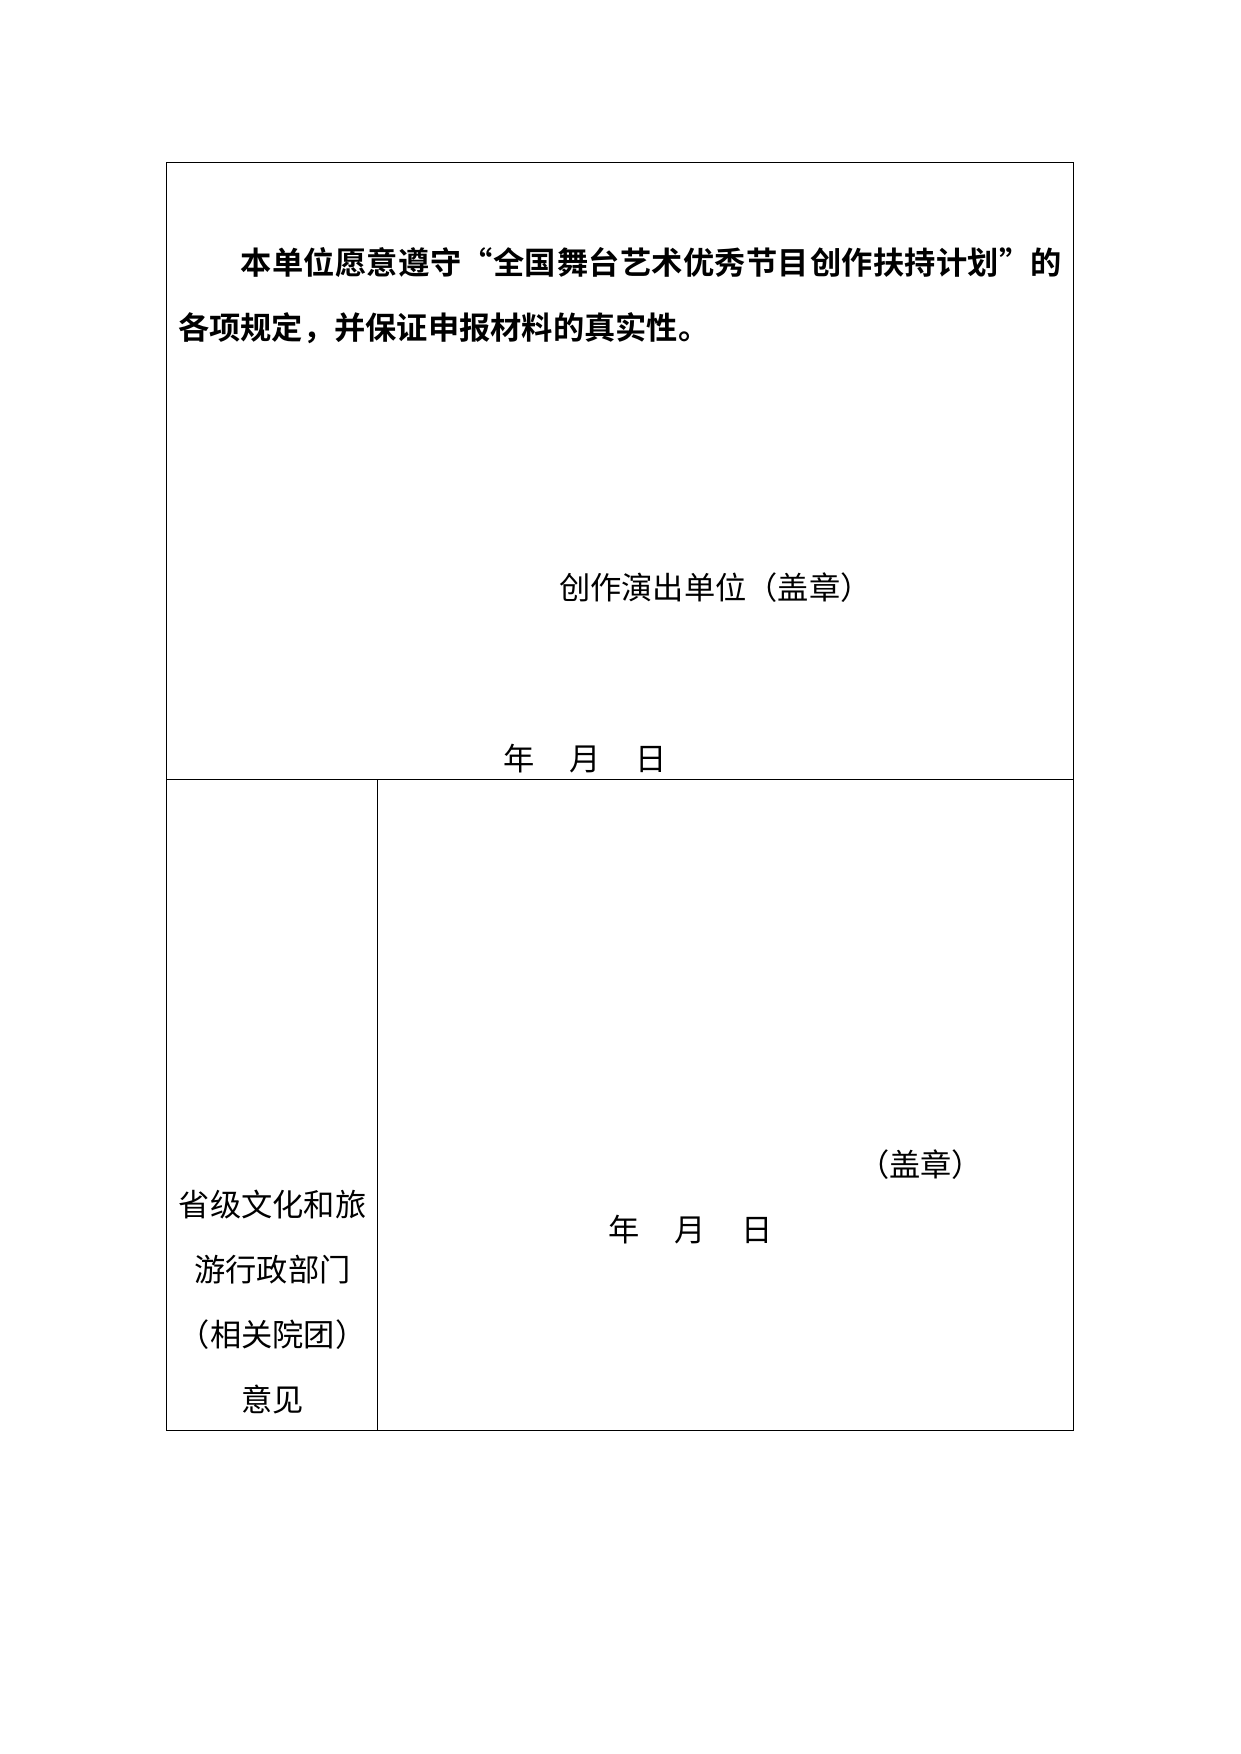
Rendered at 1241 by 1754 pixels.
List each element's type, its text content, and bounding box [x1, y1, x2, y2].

table_cell 本单位愿意遵守“全国舞台艺术优秀节目创作扶持计划”的各项规定，并保证申报材料的真实性。 创作演出单位（盖章） 年 月 日 [167, 163, 1073, 779]
table_cell （盖章） 年 月 日 [378, 780, 1073, 1430]
table_cell 省级文化和旅游行政部门（相关院团）意见 [167, 780, 377, 1430]
